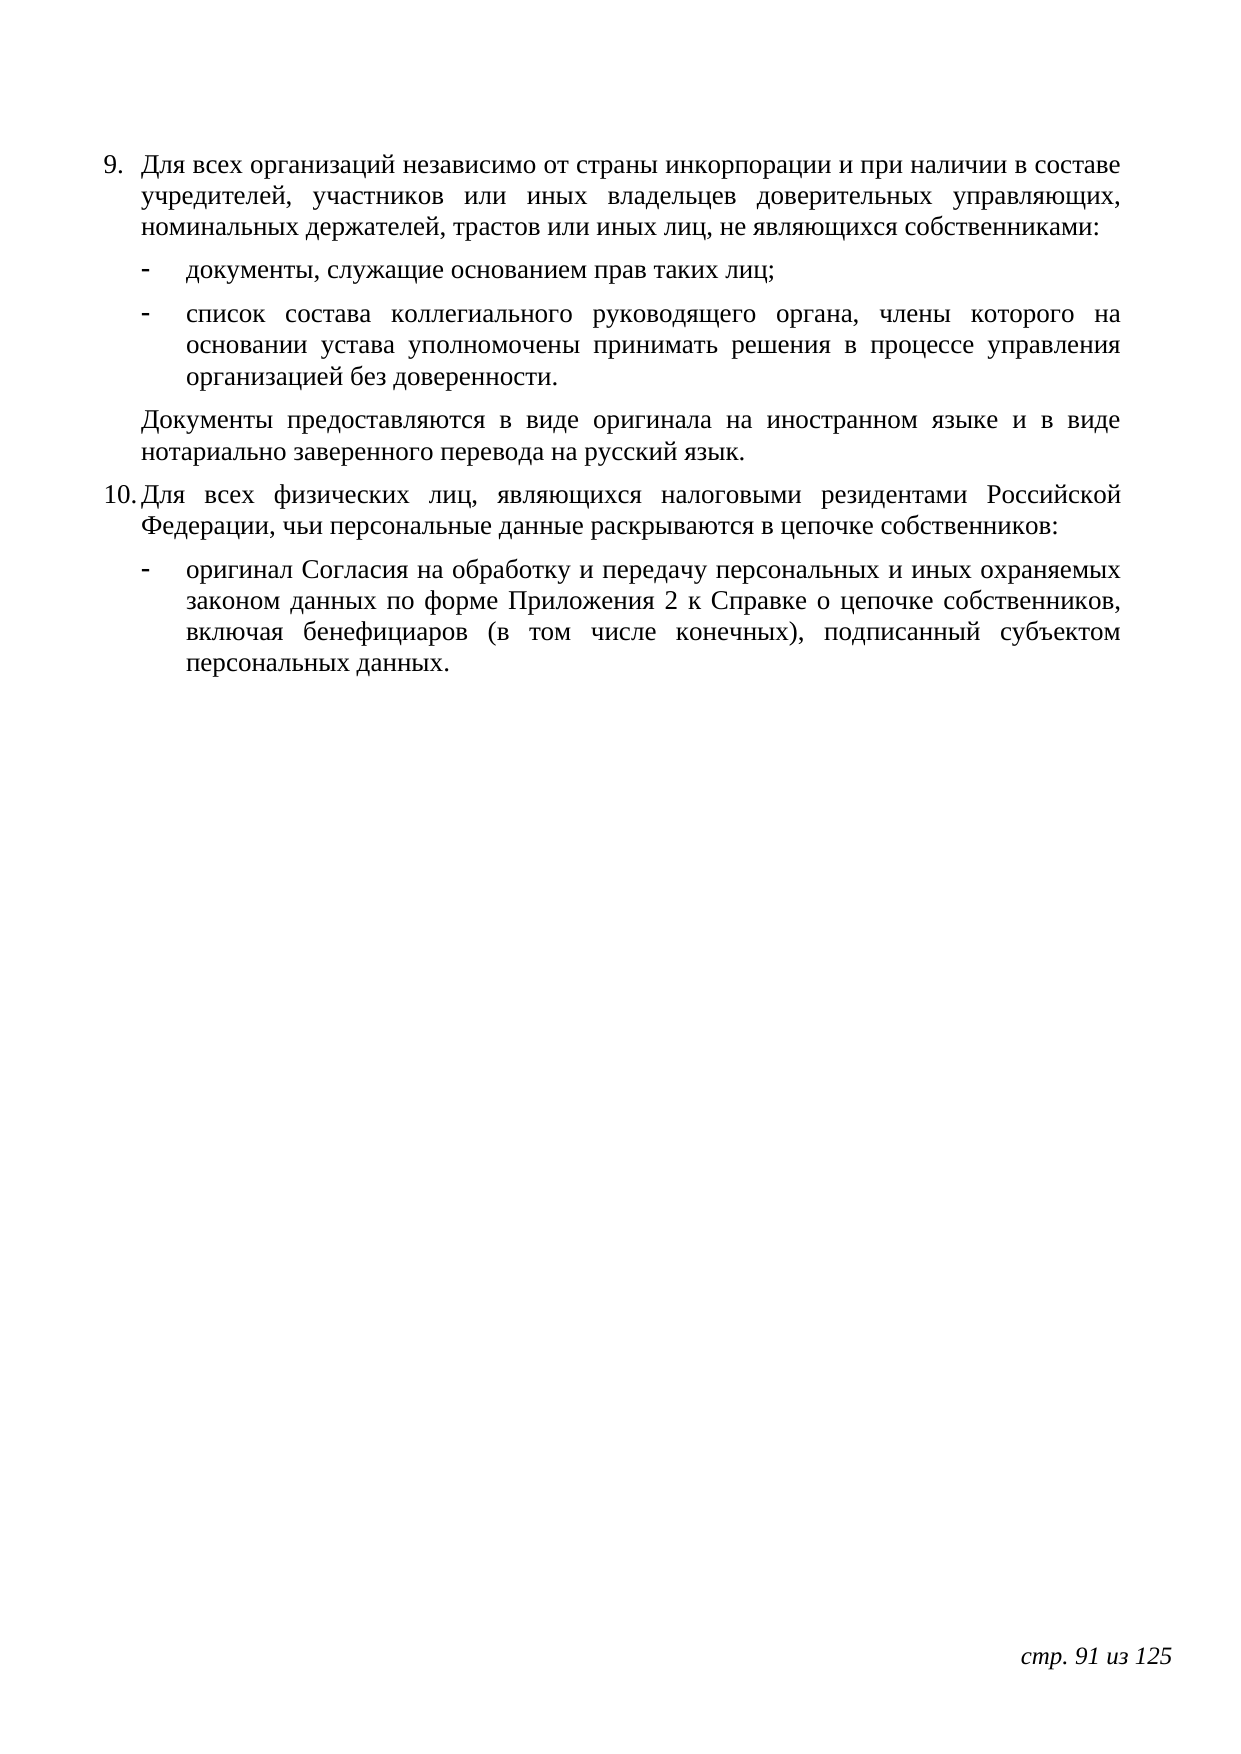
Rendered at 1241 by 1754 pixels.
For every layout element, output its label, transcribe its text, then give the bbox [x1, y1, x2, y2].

list оригинал Согласия на обработку и передачу персональных и иных охраняемых законом данных по форме Приложения 2 к Справке о цепочке собственников, включая бенефициаров (в том числе конечных), подписанный субъектом персональных данных. [141, 553, 1122, 678]
list документы, служащие основанием прав таких лиц; [141, 254, 1122, 285]
list список состава коллегиального руководящего органа, члены которого на основании устава уполномочены принимать решения в процессе управления организацией без доверенности. [141, 297, 1122, 391]
list Для всех физических лиц, являющихся налоговыми резидентами Российской Федерации, чьи персональные данные раскрываются в цепочке собственников: [103, 478, 1122, 541]
text Документы предоставляются в виде оригинала на иностранном языке и в виде нотариально заверенного перевода на русский язык. [141, 403, 1122, 466]
list Для всех организаций независимо от страны инкорпорации и при наличии в составе учредителей, участников или иных владельцев доверительных управляющих, номинальных держателей, трастов или иных лиц, не являющихся собственниками: [103, 148, 1122, 241]
